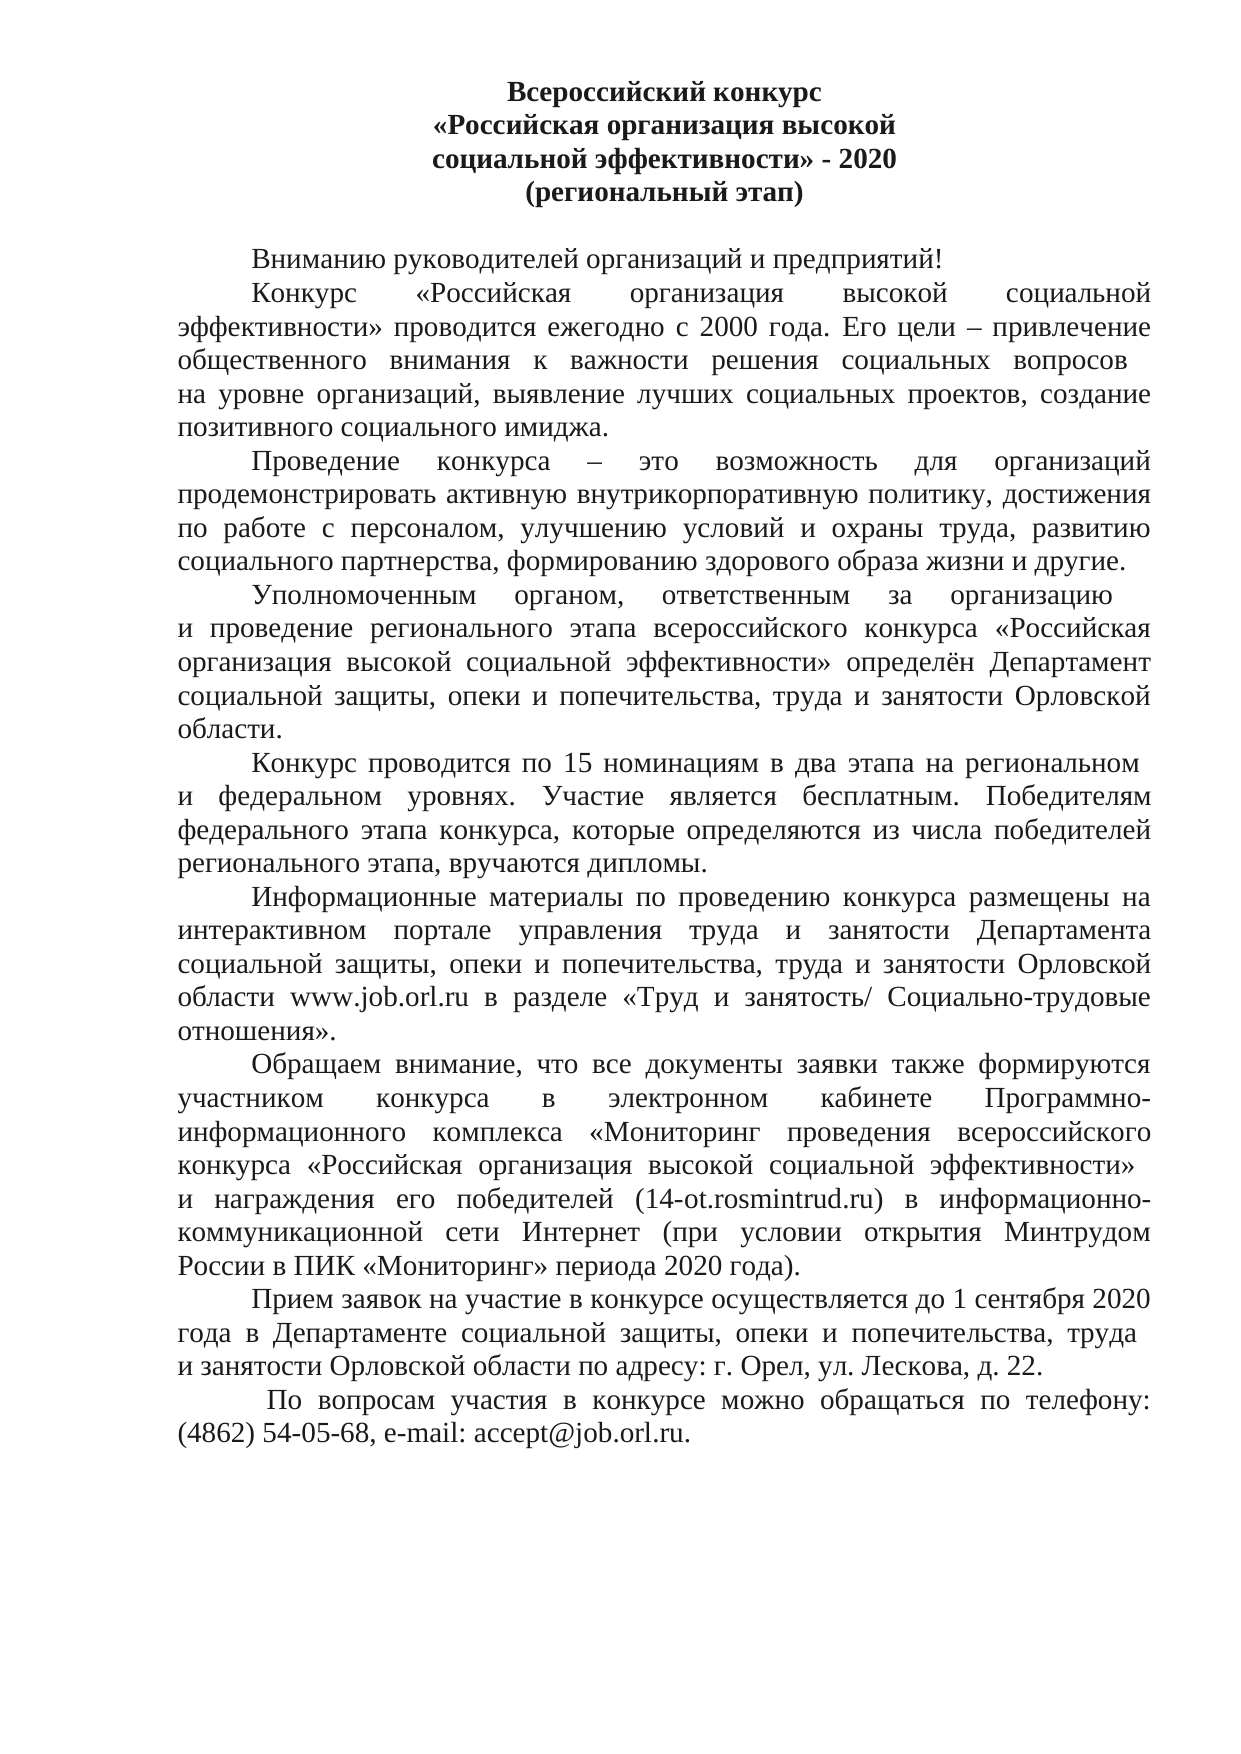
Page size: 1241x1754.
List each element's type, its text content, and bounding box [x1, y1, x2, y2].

text «Российская организация высокой [177, 107, 1152, 141]
text Прием заявок на участие в конкурсе осуществляется до 1 сентября 2020 года в Департаменте социальной защиты, опеки и попечительства, труда и занятости Орловской области по адресу: г. Орел, ул. Лескова, д. 22. [177, 1281, 1152, 1382]
text Информационные материалы по проведению конкурса размещены на интерактивном портале управления труда и занятости Департамента социальной защиты, опеки и попечительства, труда и занятости Орловской области www.job.orl.ru в разделе «Труд и занятость/ Социально-трудовые отношения». [177, 879, 1152, 1047]
text Уполномоченным органом, ответственным за организацию и проведение регионального этапа всероссийского конкурса «Российская организация высокой социальной эффективности» определён Департамент социальной защиты, опеки и попечительства, труда и занятости Орловской области. [177, 577, 1152, 745]
text (региональный этап) [177, 174, 1152, 208]
text Конкурс «Российская организация высокой социальной эффективности» проводится ежегодно с 2000 года. Его цели – привлечение общественного внимания к важности решения социальных вопросов на уровне организаций, выявление лучших социальных проектов, создание позитивного социального имиджа. [177, 275, 1152, 443]
text Обращаем внимание, что все документы заявки также формируются участником конкурса в электронном кабинете Программно-информационного комплекса «Мониторинг проведения всероссийского конкурса «Российская организация высокой социальной эффективности» и награждения его победителей (14-ot.rosmintrud.ru) в информационно-коммуникационной сети Интернет (при условии открытия Минтрудом России в ПИК «Мониторинг» периода 2020 года). [177, 1047, 1152, 1281]
text По вопросам участия в конкурсе можно обращаться по телефону: (4862) 54-05-68, е-mail: accept@job.orl.ru. [177, 1382, 1152, 1449]
text Всероссийский конкурс [177, 74, 1152, 107]
text Вниманию руководителей организаций и предприятий! [177, 242, 1152, 275]
text Проведение конкурса – это возможность для организаций продемонстрировать активную внутрикорпоративную политику, достижения по работе с персоналом, улучшению условий и охраны труда, развитию социального партнерства, формированию здорового образа жизни и другие. [177, 443, 1152, 577]
text Конкурс проводится по 15 номинациям в два этапа на региональном и федеральном уровнях. Участие является бесплатным. Победителям федерального этапа конкурса, которые определяются из числа победителей регионального этапа, вручаются дипломы. [177, 745, 1152, 879]
text социальной эффективности» - 2020 [177, 141, 1152, 174]
